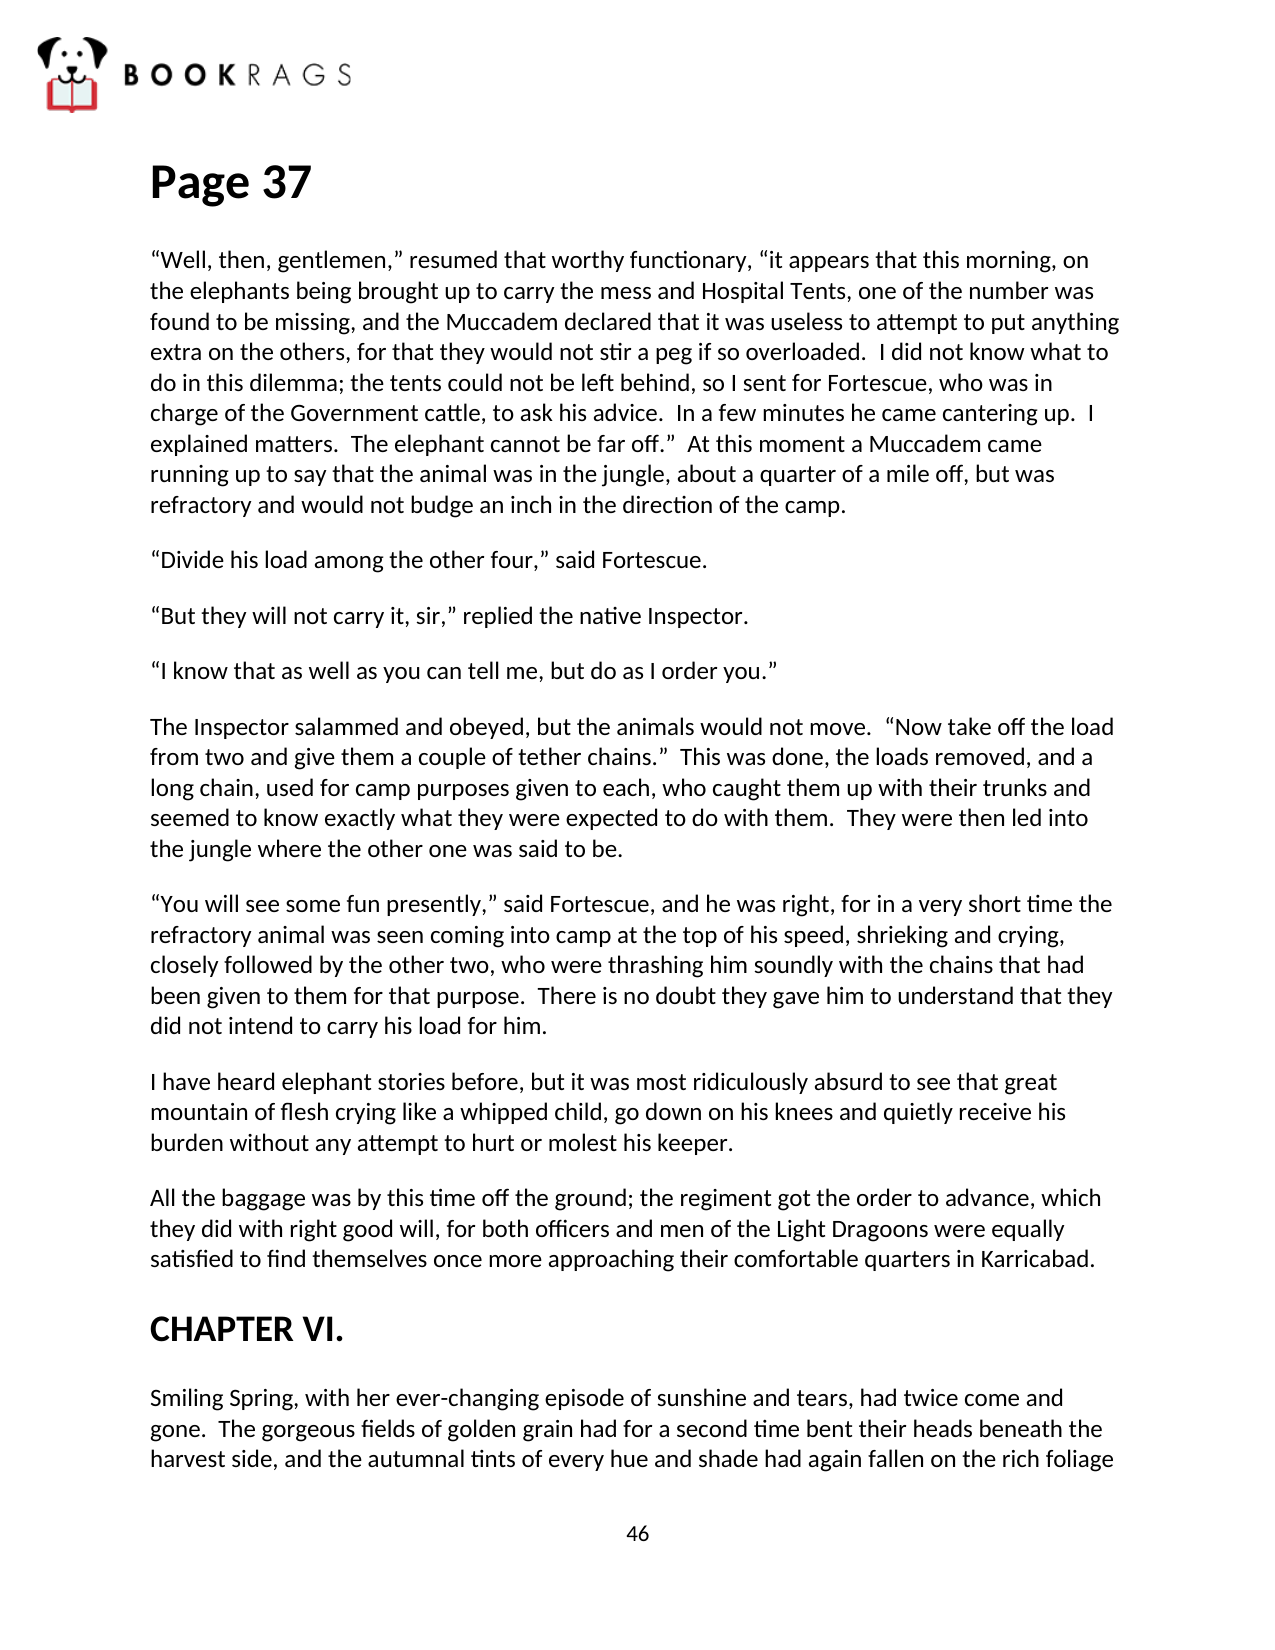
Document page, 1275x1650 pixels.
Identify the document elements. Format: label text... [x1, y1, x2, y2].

text “You will see some fun presently,” said Fortescue, and he was right, for in a very short time the refractory animal was seen coming into camp at the top of his speed, shrieking and crying, closely followed by the other two, who were thrashing him soundly with the chains that had been given to them for that purpose. There is no doubt they gave him to understand that they did not intend to carry his load for him. [150, 888, 1125, 1041]
text “I know that as well as you can tell me, but do as I order you.” [150, 655, 1125, 686]
text “Divide his load among the other four,” said Fortescue. [150, 544, 1125, 575]
text Page 37 [150, 150, 1125, 211]
picture [37, 37, 351, 113]
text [150, 1382, 1125, 1474]
text “Well, then, gentlemen,” resumed that worthy functionary, “it appears that this morning, on the elephants being brought up to carry the mess and Hospital Tents, one of the number was found to be missing, and the Muccadem declared that it was useless to attempt to put anything extra on the others, for that they would not stir a peg if so overloaded. I did not know what to do in this dilemma; the tents could not be left behind, so I sent for Fortescue, who was in charge of the Government cattle, to ask his advice. In a few minutes he came cantering up. I explained matters. The elephant cannot be far off.” At this moment a Muccadem came running up to say that the animal was in the jungle, about a quarter of a mile off, but was refractory and would not budge an inch in the direction of the camp. [150, 244, 1125, 519]
text All the baggage was by this time off the ground; the regiment got the order to advance, which they did with right good will, for both officers and men of the Light Dragoons were equally satisfied to find themselves once more approaching their comfortable quarters in Karricabad. [150, 1183, 1125, 1274]
text “But they will not carry it, sir,” replied the native Inspector. [150, 600, 1125, 630]
text The Inspector salammed and obeyed, but the animals would not move. “Now take off the load from two and give them a couple of tether chains.” This was done, the loads removed, and a long chain, used for camp purposes given to each, who caught them up with their trunks and seemed to know exactly what they were expected to do with them. They were then led into the jungle where the other one was said to be. [150, 711, 1125, 863]
text CHAPTER VI. [150, 1305, 1125, 1351]
text I have heard elephant stories before, but it was most ridiculously absurd to see that great mountain of flesh crying like a whipped child, go down on his knees and quietly receive his burden without any attempt to hurt or molest his keeper. [150, 1066, 1125, 1158]
